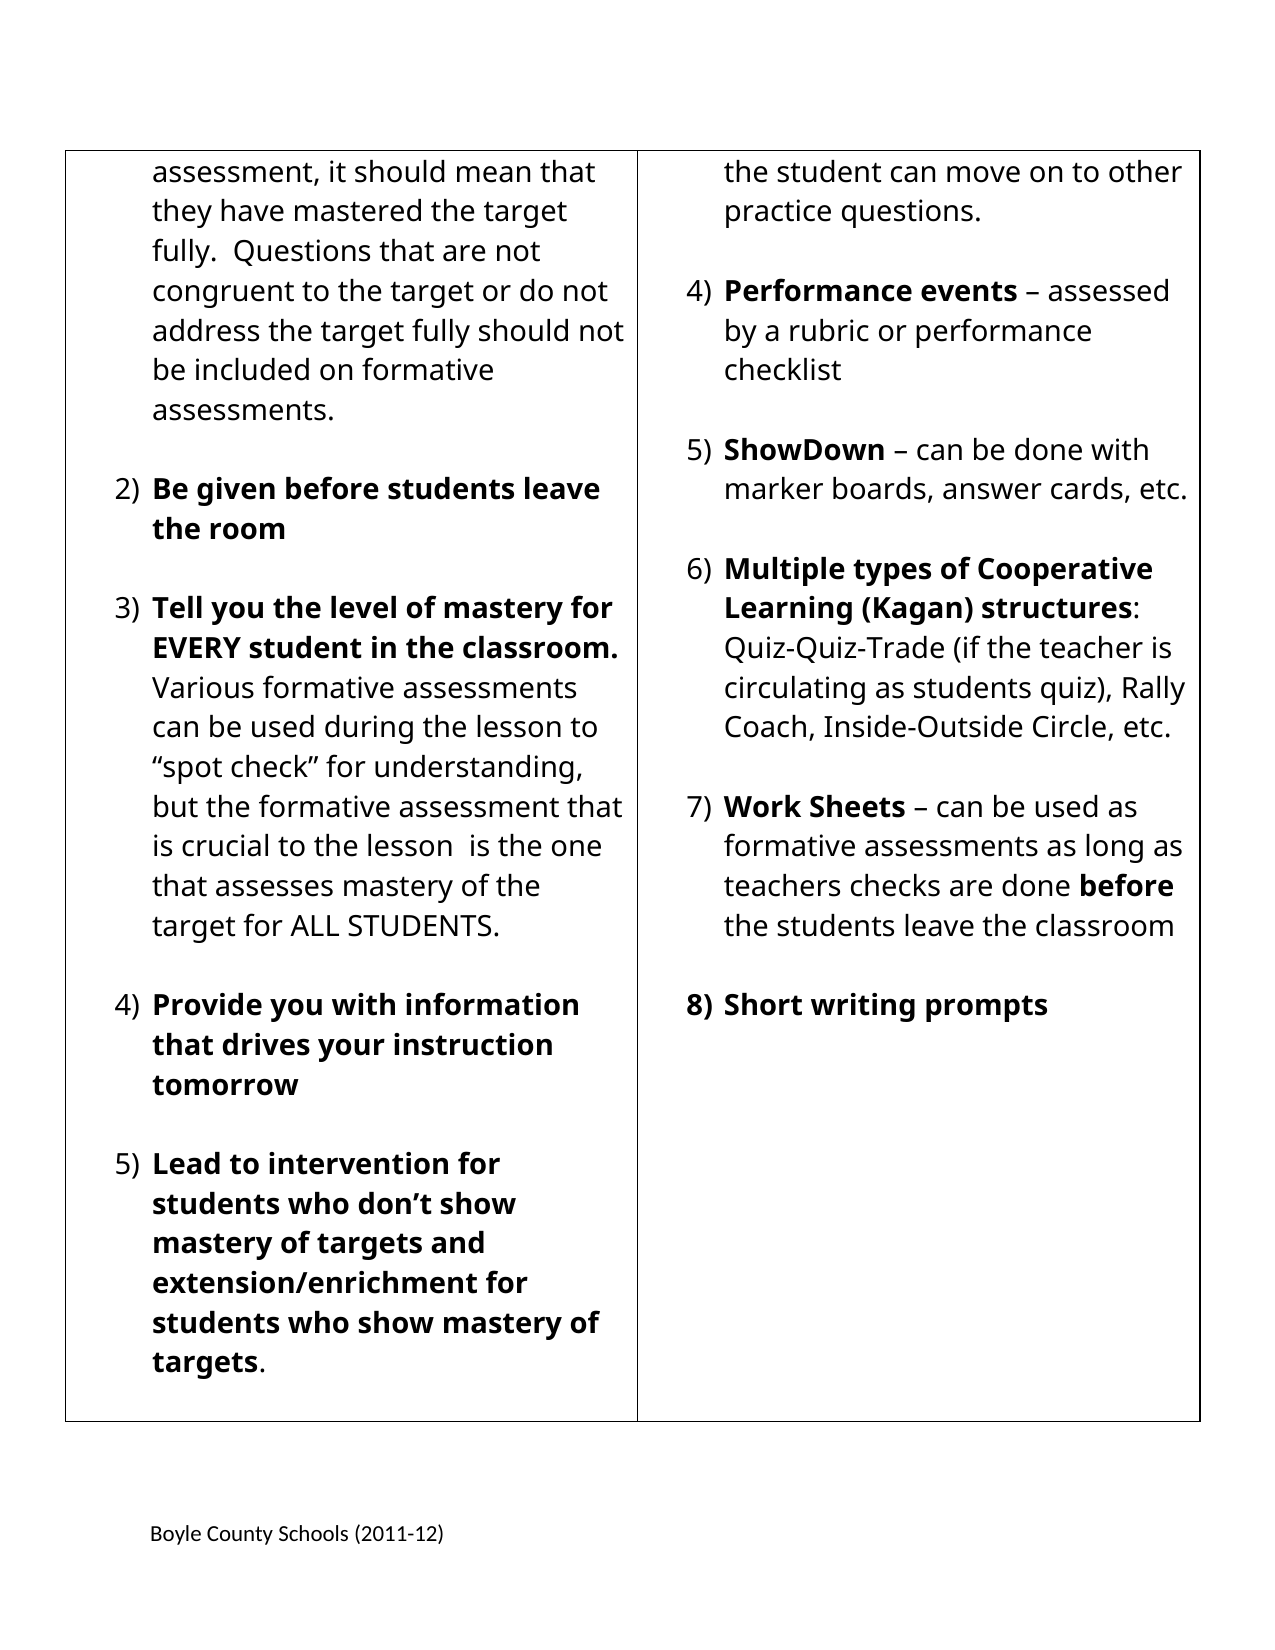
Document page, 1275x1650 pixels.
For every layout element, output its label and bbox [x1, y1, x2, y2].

table_header [66, 151, 637, 1421]
table_header [638, 151, 1199, 1421]
